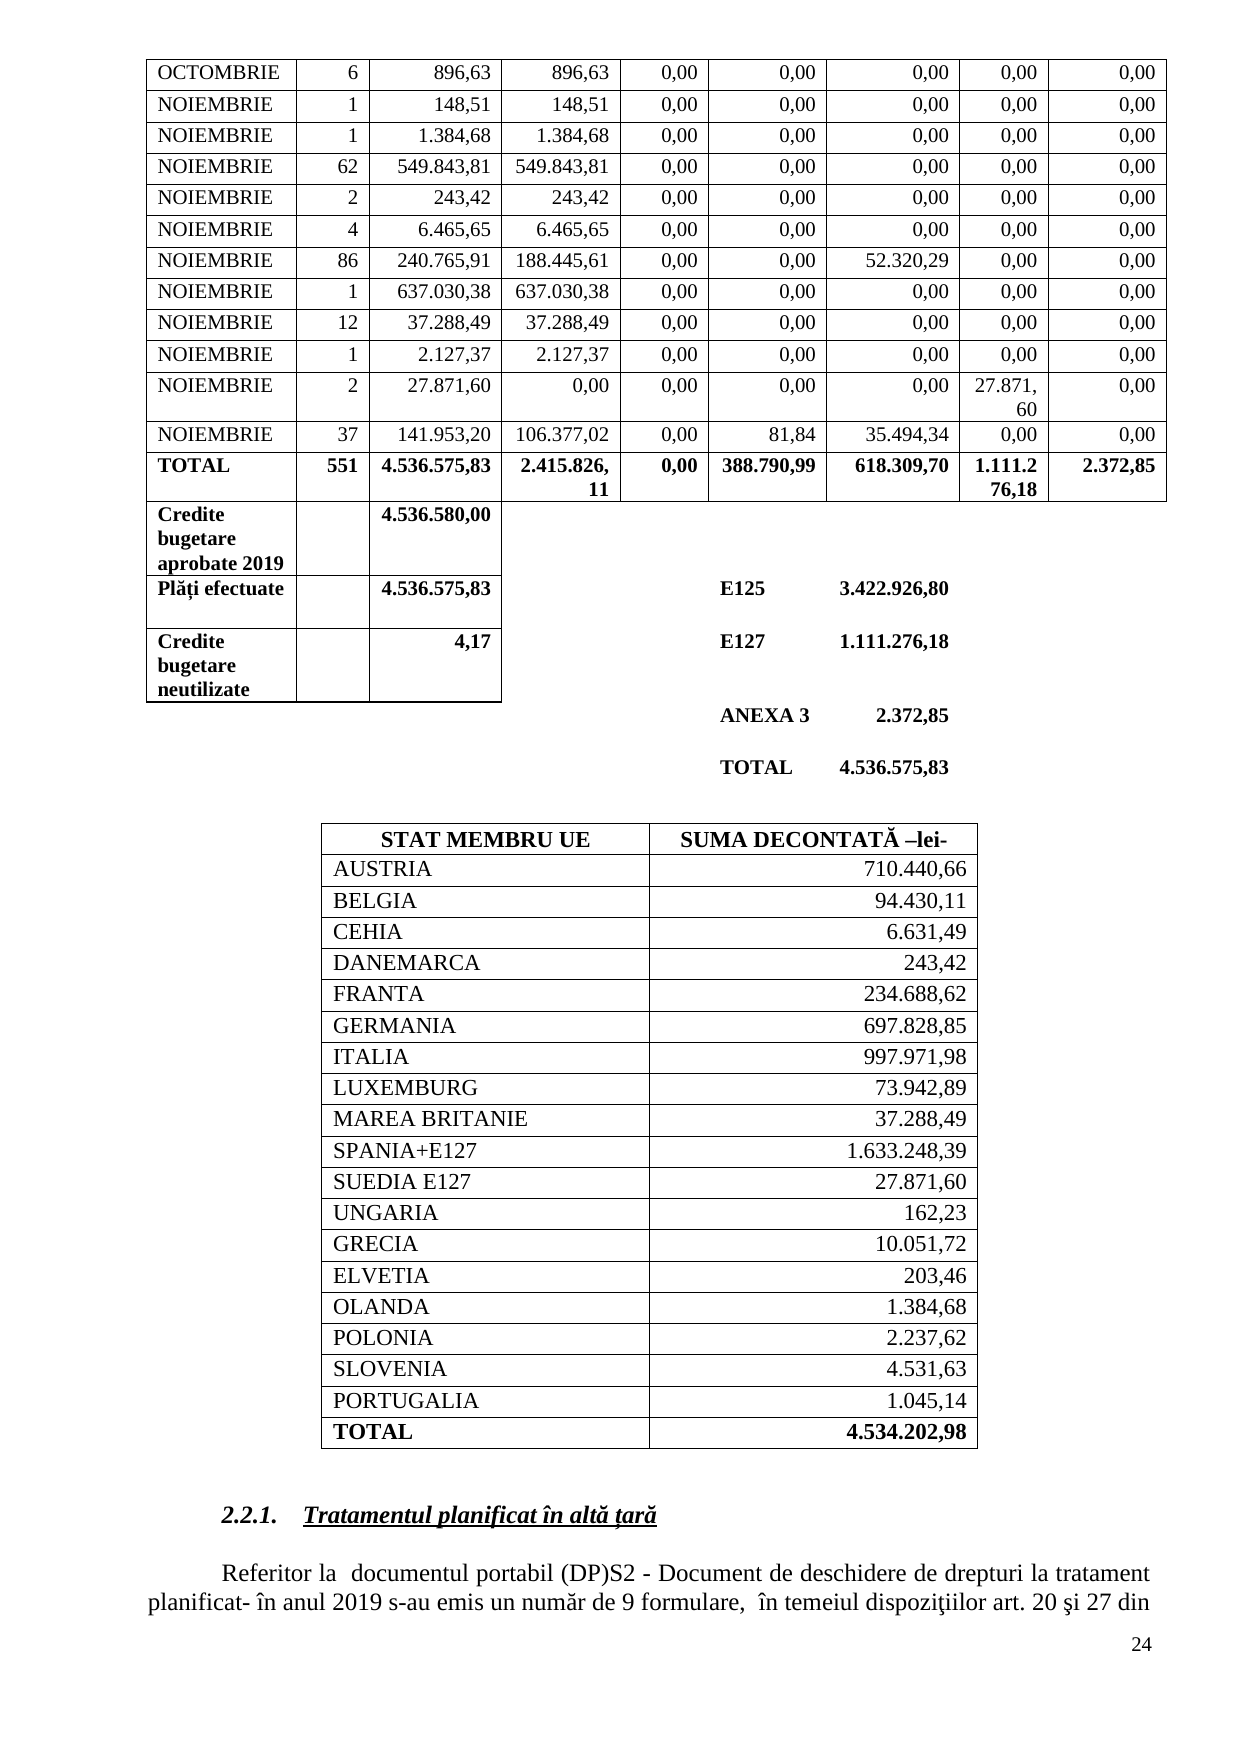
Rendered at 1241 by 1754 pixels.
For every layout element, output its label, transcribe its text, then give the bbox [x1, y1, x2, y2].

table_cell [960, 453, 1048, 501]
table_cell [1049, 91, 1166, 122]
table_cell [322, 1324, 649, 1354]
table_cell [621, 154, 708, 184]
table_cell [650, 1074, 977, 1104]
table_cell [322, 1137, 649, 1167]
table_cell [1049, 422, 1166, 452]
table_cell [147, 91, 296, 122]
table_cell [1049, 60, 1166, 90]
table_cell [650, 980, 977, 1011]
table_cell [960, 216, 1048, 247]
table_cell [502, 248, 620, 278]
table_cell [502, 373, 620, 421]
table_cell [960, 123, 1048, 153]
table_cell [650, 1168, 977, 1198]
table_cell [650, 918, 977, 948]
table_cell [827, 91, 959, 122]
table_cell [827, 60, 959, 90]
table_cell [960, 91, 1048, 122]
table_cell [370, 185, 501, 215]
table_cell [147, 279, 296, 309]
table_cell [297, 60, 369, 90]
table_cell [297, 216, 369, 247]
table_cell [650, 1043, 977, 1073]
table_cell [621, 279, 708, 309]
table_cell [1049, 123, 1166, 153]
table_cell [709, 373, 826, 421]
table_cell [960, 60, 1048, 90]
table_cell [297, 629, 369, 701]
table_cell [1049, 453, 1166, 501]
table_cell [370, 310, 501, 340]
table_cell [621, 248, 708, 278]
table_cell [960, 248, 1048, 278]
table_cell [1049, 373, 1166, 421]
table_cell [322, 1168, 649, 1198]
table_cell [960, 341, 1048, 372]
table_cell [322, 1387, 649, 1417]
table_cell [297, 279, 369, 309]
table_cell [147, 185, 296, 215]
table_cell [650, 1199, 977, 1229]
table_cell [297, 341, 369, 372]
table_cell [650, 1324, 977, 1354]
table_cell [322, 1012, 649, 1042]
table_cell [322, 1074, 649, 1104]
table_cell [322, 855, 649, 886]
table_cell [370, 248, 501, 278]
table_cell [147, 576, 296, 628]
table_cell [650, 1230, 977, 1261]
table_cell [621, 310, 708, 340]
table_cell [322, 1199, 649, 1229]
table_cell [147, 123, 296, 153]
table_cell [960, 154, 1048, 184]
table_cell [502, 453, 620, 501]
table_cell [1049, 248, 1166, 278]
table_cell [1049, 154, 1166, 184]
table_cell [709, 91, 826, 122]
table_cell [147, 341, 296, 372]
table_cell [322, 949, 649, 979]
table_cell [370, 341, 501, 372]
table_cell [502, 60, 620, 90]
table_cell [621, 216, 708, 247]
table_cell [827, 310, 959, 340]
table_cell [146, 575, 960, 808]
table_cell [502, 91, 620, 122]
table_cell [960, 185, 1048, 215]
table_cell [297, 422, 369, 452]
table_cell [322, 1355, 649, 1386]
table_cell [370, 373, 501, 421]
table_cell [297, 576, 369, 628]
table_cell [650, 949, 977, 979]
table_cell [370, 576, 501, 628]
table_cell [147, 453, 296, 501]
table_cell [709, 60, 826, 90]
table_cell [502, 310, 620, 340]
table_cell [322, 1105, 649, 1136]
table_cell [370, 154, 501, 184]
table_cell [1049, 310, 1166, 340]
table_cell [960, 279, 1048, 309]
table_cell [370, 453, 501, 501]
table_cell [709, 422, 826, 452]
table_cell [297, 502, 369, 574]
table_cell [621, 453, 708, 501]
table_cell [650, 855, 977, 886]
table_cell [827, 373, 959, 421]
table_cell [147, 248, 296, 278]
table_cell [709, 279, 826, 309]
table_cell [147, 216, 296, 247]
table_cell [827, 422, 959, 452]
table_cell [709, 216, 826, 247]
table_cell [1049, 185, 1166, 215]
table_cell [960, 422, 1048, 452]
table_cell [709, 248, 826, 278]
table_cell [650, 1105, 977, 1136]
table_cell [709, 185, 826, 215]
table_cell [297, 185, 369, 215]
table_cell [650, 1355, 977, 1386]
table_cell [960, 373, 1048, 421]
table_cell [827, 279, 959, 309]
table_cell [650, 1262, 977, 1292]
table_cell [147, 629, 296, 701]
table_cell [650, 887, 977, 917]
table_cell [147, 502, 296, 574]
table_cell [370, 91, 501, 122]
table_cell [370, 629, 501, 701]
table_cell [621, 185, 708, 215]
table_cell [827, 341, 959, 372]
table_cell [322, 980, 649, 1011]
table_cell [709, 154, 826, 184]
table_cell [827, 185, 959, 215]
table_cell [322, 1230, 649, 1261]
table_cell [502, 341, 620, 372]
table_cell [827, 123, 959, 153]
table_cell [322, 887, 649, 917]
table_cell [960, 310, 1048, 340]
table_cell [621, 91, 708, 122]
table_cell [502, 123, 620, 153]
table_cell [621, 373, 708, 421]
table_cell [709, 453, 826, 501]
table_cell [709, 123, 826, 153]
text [148, 1558, 1152, 1615]
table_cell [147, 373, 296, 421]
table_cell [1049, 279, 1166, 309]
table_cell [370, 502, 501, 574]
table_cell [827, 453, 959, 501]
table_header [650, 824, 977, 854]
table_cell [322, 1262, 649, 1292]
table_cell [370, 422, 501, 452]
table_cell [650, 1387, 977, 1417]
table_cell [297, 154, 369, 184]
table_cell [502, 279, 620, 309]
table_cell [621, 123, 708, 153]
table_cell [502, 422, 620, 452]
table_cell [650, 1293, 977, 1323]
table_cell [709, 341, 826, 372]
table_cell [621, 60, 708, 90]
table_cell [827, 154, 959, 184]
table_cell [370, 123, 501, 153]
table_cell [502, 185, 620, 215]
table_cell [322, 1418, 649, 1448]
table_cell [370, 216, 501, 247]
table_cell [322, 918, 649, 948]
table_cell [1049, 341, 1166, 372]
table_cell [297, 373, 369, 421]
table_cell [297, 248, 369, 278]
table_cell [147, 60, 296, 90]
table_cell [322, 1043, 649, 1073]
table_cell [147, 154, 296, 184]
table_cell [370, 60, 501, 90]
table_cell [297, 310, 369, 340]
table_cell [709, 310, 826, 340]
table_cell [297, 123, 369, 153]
text 2.2.1. Tratamentul planificat în altă țară [221, 1500, 1152, 1529]
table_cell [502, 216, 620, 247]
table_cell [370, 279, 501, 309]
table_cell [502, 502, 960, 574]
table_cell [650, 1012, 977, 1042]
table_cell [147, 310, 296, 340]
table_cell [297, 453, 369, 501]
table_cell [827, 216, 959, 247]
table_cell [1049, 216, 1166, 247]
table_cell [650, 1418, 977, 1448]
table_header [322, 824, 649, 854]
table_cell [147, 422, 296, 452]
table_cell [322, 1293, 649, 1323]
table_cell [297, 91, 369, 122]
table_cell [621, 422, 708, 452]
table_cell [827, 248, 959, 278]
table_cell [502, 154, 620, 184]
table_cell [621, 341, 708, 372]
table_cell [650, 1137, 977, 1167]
